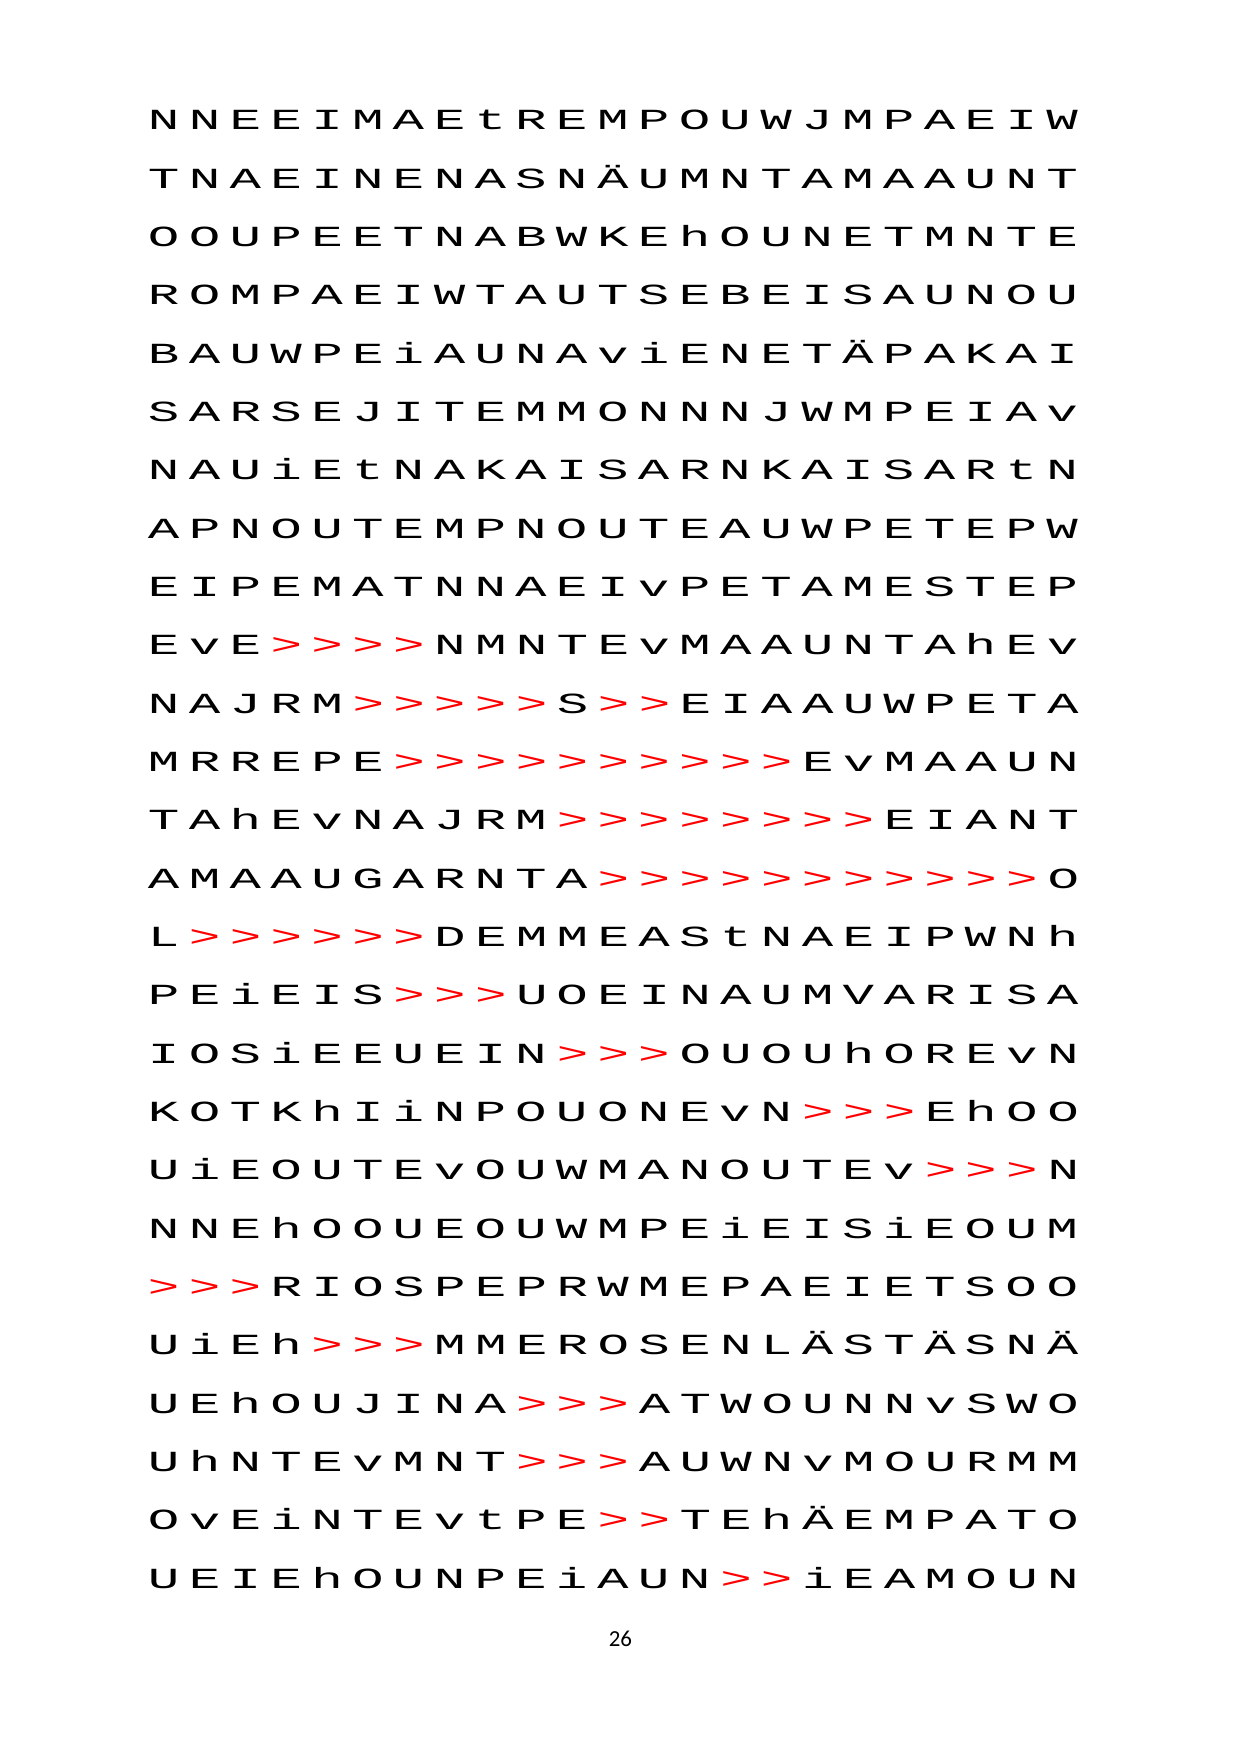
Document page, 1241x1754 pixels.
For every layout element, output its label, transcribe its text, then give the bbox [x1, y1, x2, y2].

text SARSEJITEMMONNNJWMPEIAv [148, 398, 1092, 427]
text UiEOUTEvOUWMANOUTEv>>>N [148, 1156, 1092, 1186]
text MRREPE>>>>>>>>>>EvMAAUN [148, 748, 1092, 777]
text ROMPAEIWTAUTSEBEISAUNOU [148, 281, 1092, 311]
text UhNTEvMNT>>>AUWNvMOURMM [148, 1448, 1092, 1477]
text APNOUTEMPNOUTEAUWPETEPW [148, 515, 1092, 544]
text BAUWPEiAUNAviENETÄPAKAI [148, 340, 1092, 369]
text PEiEIS>>>UOEINAUMVARISA [148, 981, 1092, 1011]
text EIPEMATNNAEIvPETAMESTEP [148, 573, 1092, 602]
text OOUPEETNABWKEhOUNETMNTE [148, 223, 1092, 252]
text UiEh>>>MMEROSENLÄSTÄSNÄ [148, 1331, 1092, 1361]
text NAJRM>>>>>S>>EIAAUWPETA [148, 690, 1092, 719]
text EvE>>>>NMNTEvMAAUNTAhEv [148, 631, 1092, 661]
text >>>RIOSPEPRWMEPAEIETSOO [148, 1273, 1092, 1302]
text OvEiNTEvtPE>>TEhÄEMPATO [148, 1506, 1092, 1536]
text NAUiEtNAKAISARNKAISARtN [148, 456, 1092, 486]
text NNEEIMAEtREMPOUWJMPAEIW [148, 106, 1092, 136]
text UEIEhOUNPEiAUN>>iEAMOUN [148, 1565, 1092, 1594]
text NNEhOOUEOUWMPEiEISiEOUM [148, 1215, 1092, 1244]
text UEhOUJINA>>>ATWOUNNvSWO [148, 1390, 1092, 1419]
text TAhEvNAJRM>>>>>>>>EIANT [148, 806, 1092, 836]
text L>>>>>>DEMMEAStNAEIPWNh [148, 923, 1092, 952]
text KOTKhIiNPOUONEvN>>>EhOO [148, 1098, 1092, 1127]
text AMAAUGARNTA>>>>>>>>>>>O [148, 865, 1092, 894]
text IOSiEEUEIN>>>OUOUhOREvN [148, 1040, 1092, 1069]
text TNAEINENASNÄUMNTAMAAUNT [148, 165, 1092, 194]
